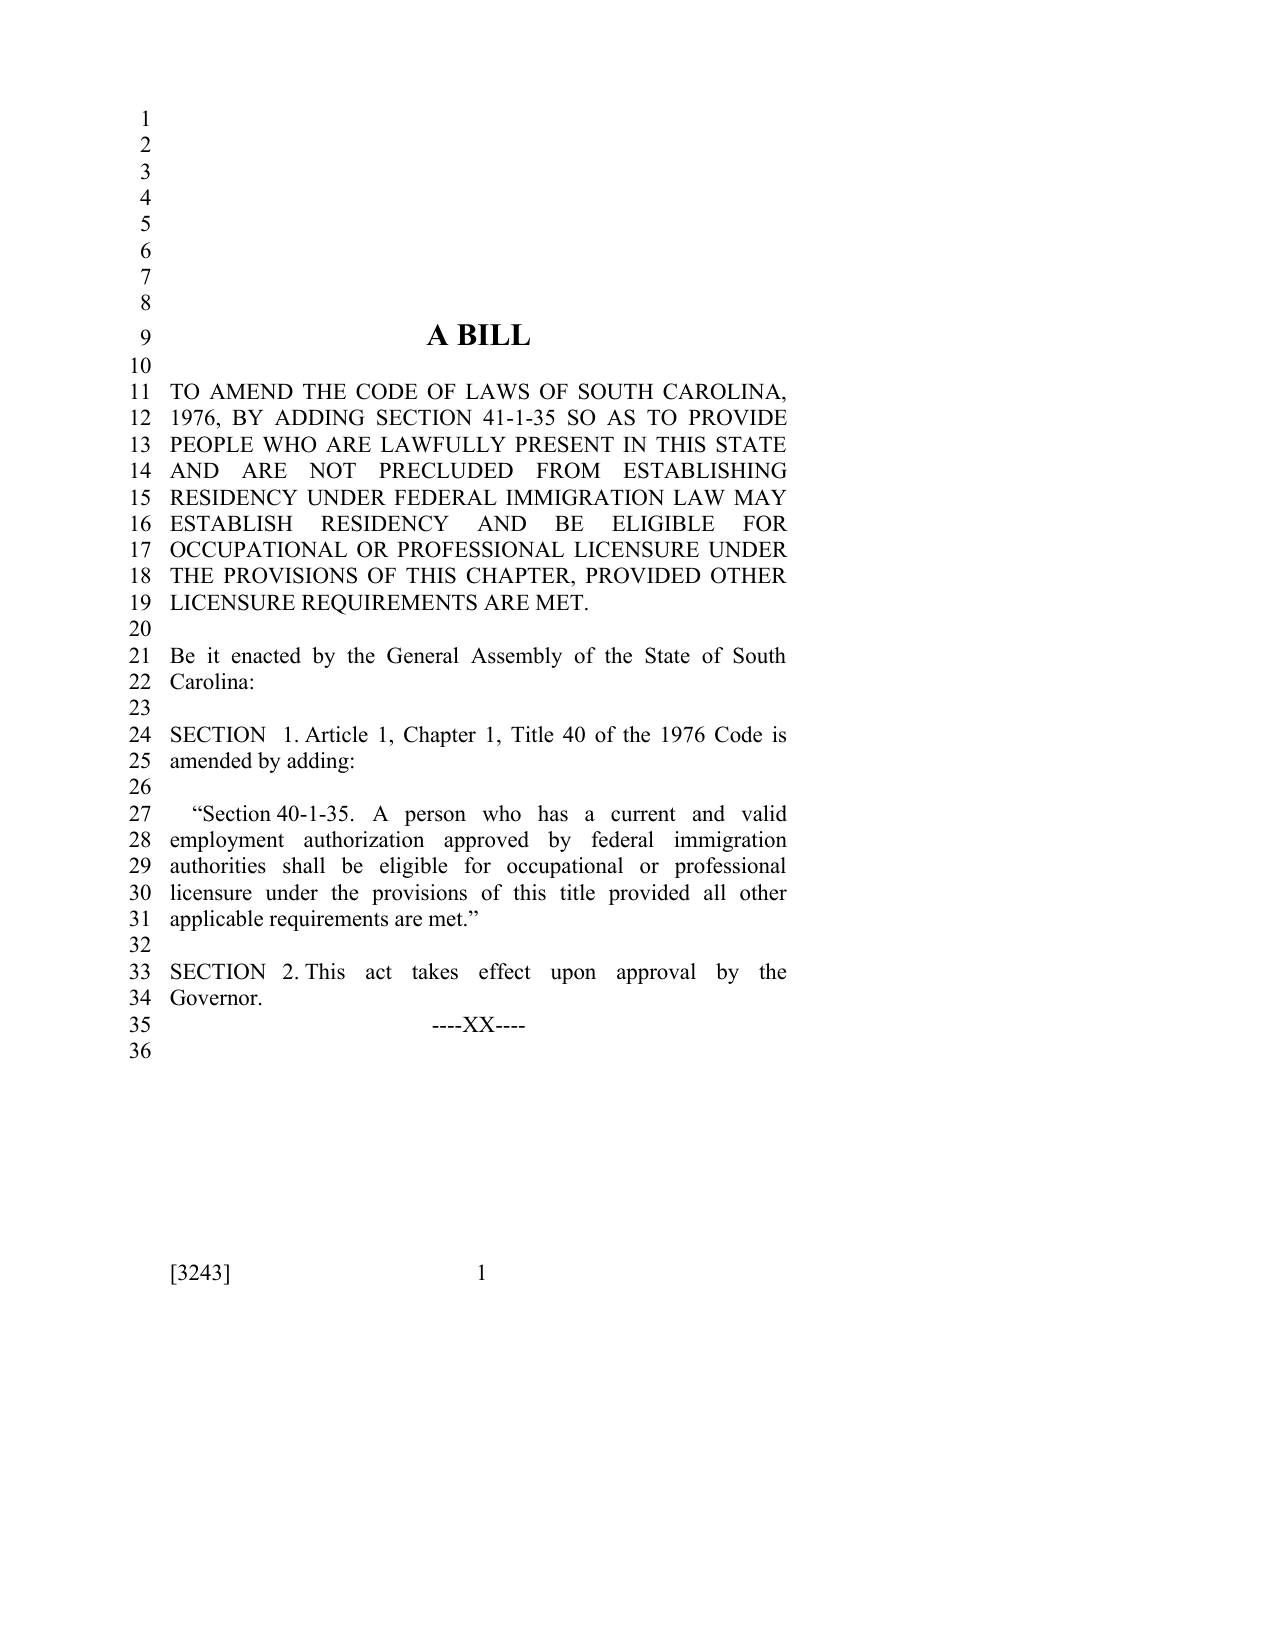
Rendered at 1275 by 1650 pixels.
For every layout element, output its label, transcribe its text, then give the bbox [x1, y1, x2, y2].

text Be it enacted by the General Assembly of the State of South Carolina: [169, 642, 787, 694]
text “Section 40-1-35. A person who has a current and valid employment authorization approved by federal immigration authorities shall be eligible for occupational or professional licensure under the provisions of this title provided all other applicable requirements are met.” [169, 800, 787, 932]
text ----XX---- [169, 1011, 787, 1037]
text SECTION 1. Article 1, Chapter 1, Title 40 of the 1976 Code is amended by adding: [169, 721, 787, 773]
text SECTION 2. This act takes effect upon approval by the Governor. [169, 958, 787, 1011]
text TO AMEND THE CODE OF LAWS OF SOUTH CAROLINA, 1976, BY ADDING SECTION 41-1-35 SO AS TO PROVIDE PEOPLE WHO ARE LAWFULLY PRESENT IN THIS STATE AND ARE NOT PRECLUDED FROM ESTABLISHING RESIDENCY UNDER FEDERAL IMMIGRATION LAW MAY ESTABLISH RESIDENCY AND BE ELIGIBLE FOR OCCUPATIONAL OR PROFESSIONAL LICENSURE UNDER THE PROVISIONS OF THIS CHAPTER, PROVIDED OTHER LICENSURE REQUIREMENTS ARE MET. [169, 378, 787, 615]
text A BILL [169, 316, 787, 352]
